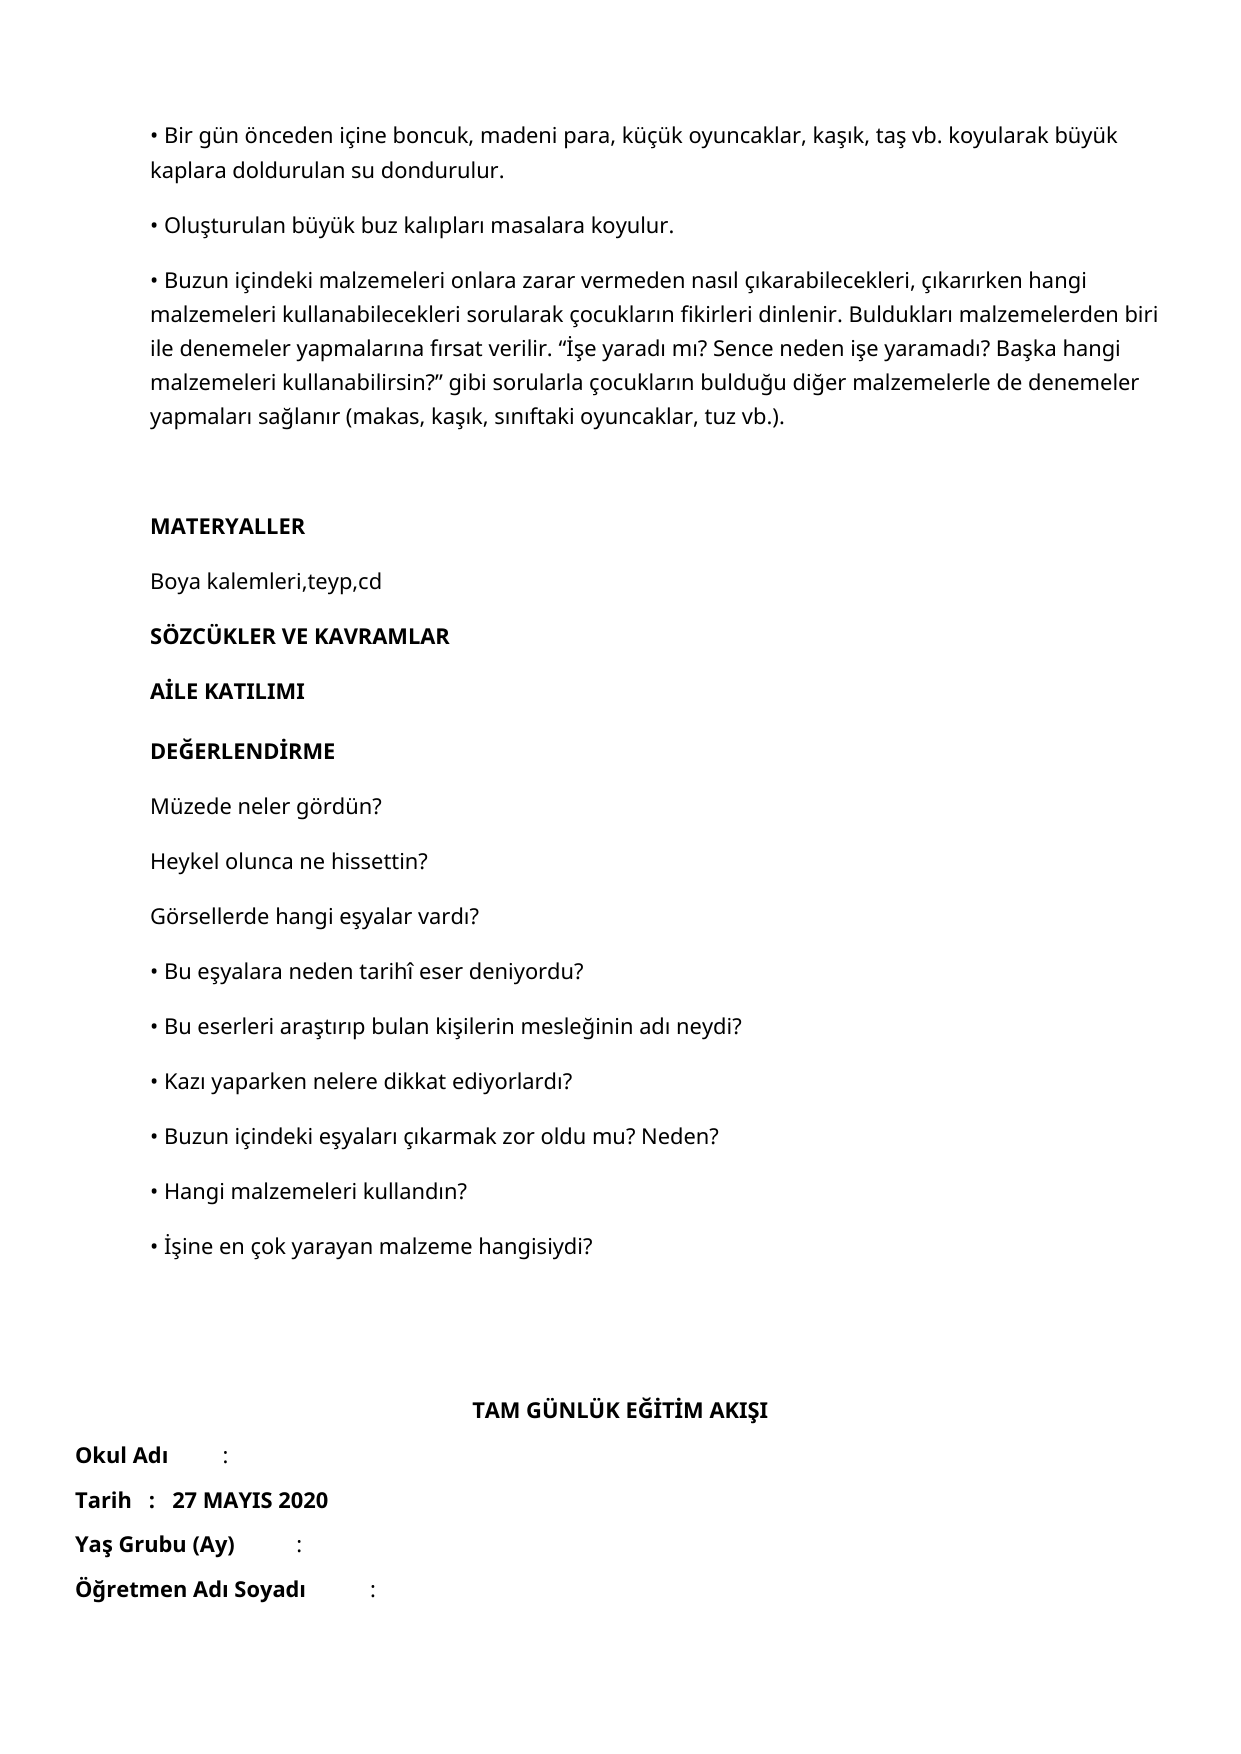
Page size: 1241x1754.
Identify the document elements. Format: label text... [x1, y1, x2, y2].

text Okul Adı : [75, 1440, 1165, 1470]
text Yaş Grubu (Ay) : [75, 1529, 1165, 1559]
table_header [139, 121, 1176, 1285]
text Öğretmen Adı Soyadı : [75, 1574, 1165, 1604]
text Tarih : 27 MAYIS 2020 [75, 1485, 1165, 1514]
text TAM GÜNLÜK EĞİTİM AKIŞI [75, 1395, 1165, 1425]
